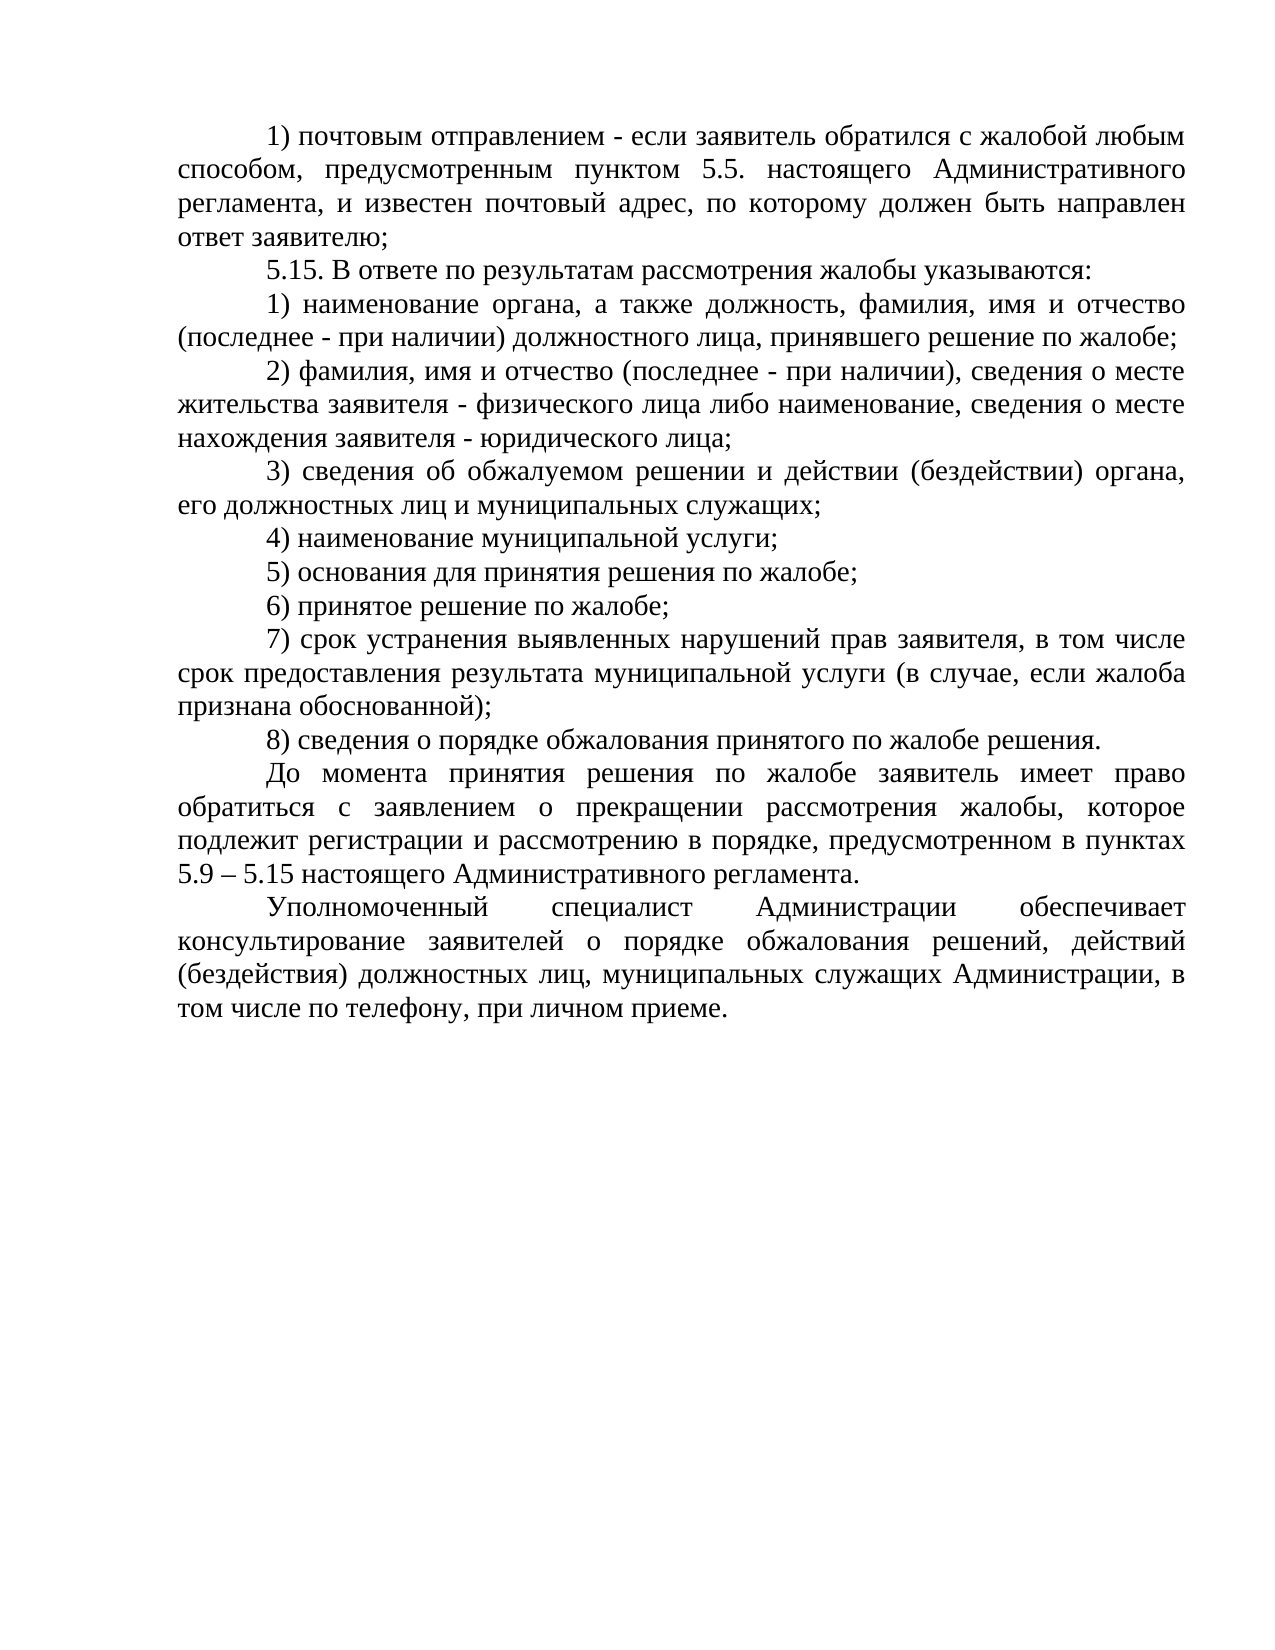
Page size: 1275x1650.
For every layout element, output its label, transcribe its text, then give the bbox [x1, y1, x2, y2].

text До момента принятия решения по жалобе заявитель имеет право обратиться с заявлением о прекращении рассмотрения жалобы, которое подлежит регистрации и рассмотрению в порядке, предусмотренном в пунктах 5.9 – 5.15 настоящего Административного регламента. [177, 755, 1186, 889]
text 5) основания для принятия решения по жалобе; [177, 554, 1186, 588]
text 6) принятое решение по жалобе; [177, 588, 1186, 621]
text 5.15. В ответе по результатам рассмотрения жалобы указываются: [177, 252, 1186, 286]
text 4) наименование муниципальной услуги; [177, 521, 1186, 554]
text 7) срок устранения выявленных нарушений прав заявителя, в том числе срок предоставления результата муниципальной услуги (в случае, если жалоба признана обоснованной); [177, 621, 1186, 722]
text Уполномоченный специалист Администрации обеспечивает консультирование заявителей о порядке обжалования решений, действий (бездействия) должностных лиц, муниципальных служащих Администрации, в том числе по телефону, при личном приеме. [177, 889, 1186, 1024]
text 1) наименование органа, а также должность, фамилия, имя и отчество (последнее - при наличии) должностного лица, принявшего решение по жалобе; [177, 286, 1186, 353]
text 8) сведения о порядке обжалования принятого по жалобе решения. [177, 722, 1186, 755]
text 2) фамилия, имя и отчество (последнее - при наличии), сведения о месте жительства заявителя - физического лица либо наименование, сведения о месте нахождения заявителя - юридического лица; [177, 353, 1186, 453]
text 1) почтовым отправлением - если заявитель обратился с жалобой любым способом, предусмотренным пунктом 5.5. настоящего Административного регламента, и известен почтовый адрес, по которому должен быть направлен ответ заявителю; [177, 118, 1186, 252]
text 3) сведения об обжалуемом решении и действии (бездействии) органа, его должностных лиц и муниципальных служащих; [177, 453, 1186, 521]
